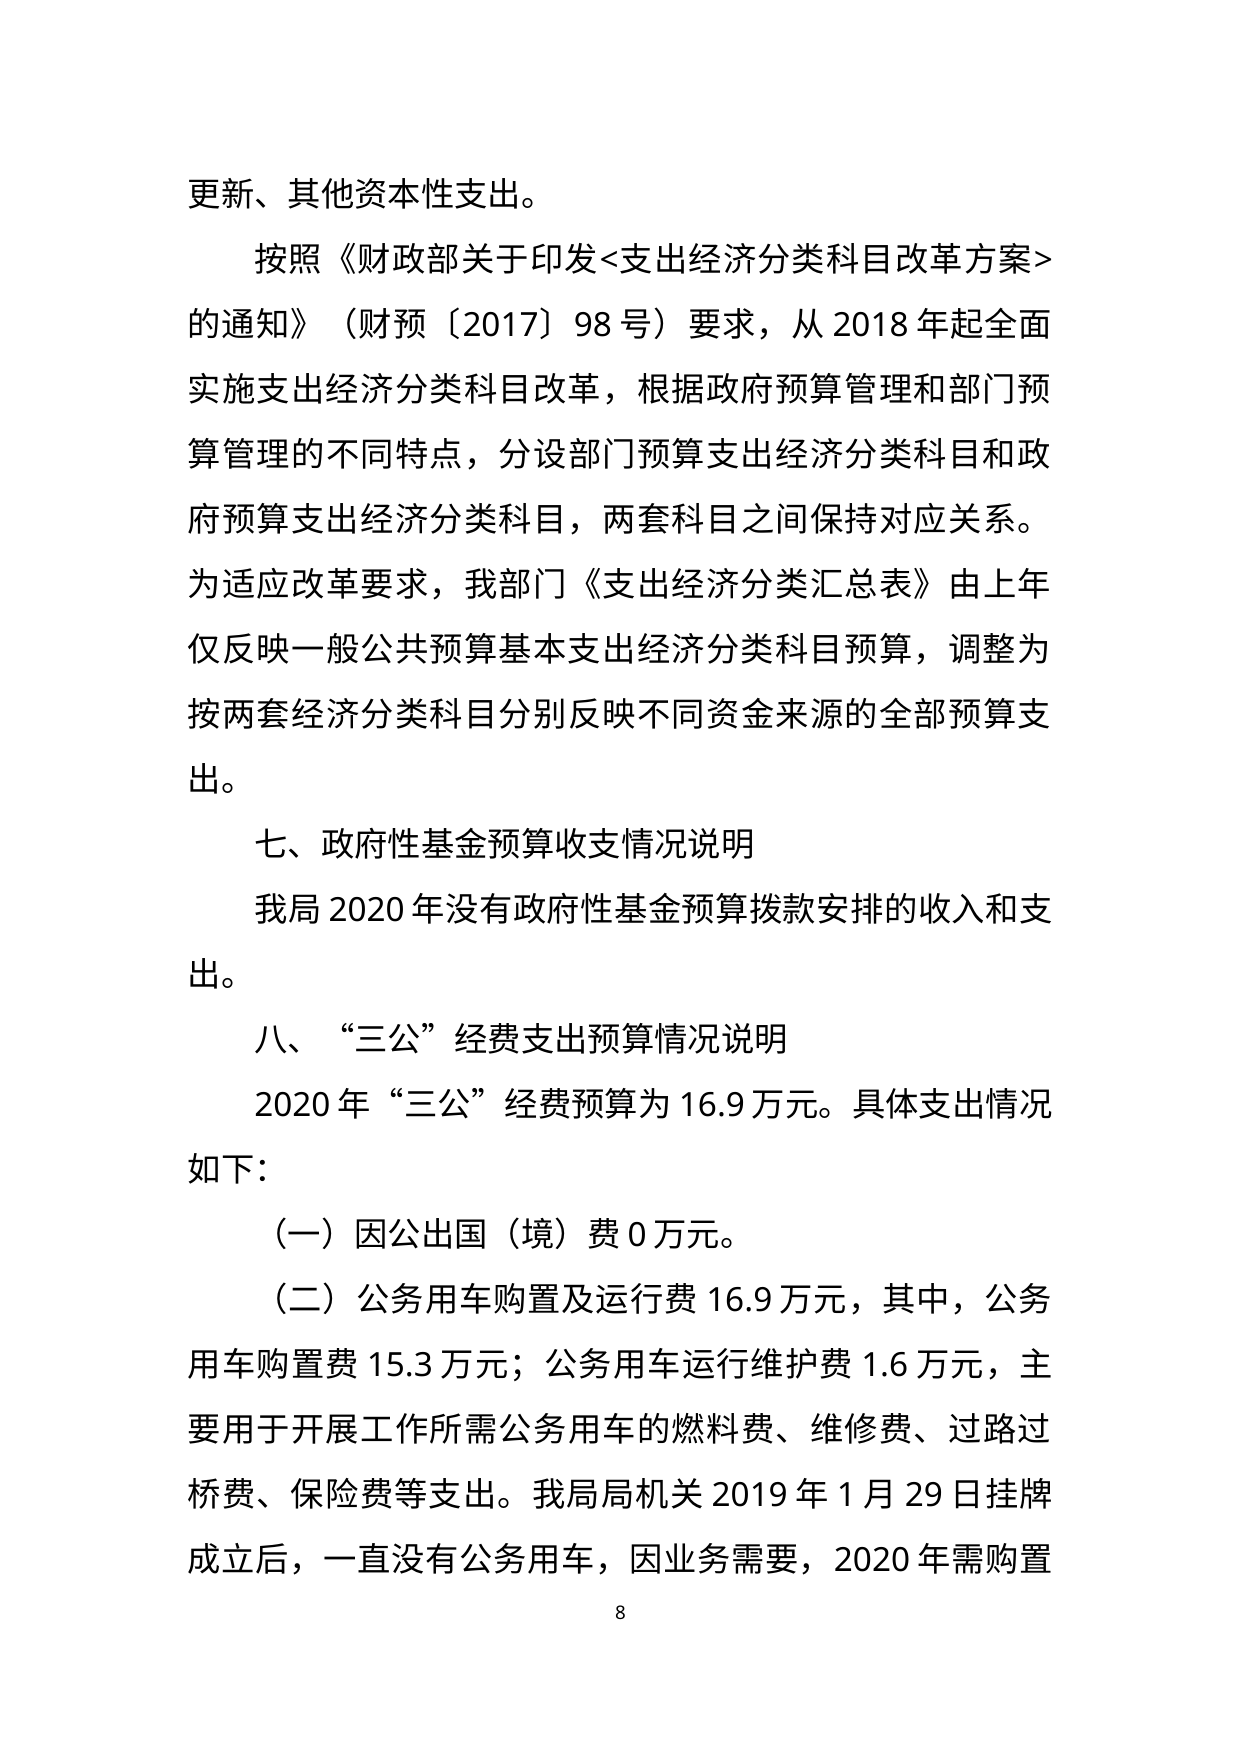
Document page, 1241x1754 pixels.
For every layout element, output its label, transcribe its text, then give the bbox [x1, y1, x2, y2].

text 七、政府性基金预算收支情况说明 [187, 810, 1053, 875]
text 按照《财政部关于印发<支出经济分类科目改革方案>的通知》（财预〔2017〕98号）要求，从2018年起全面实施支出经济分类科目改革，根据政府预算管理和部门预算管理的不同特点，分设部门预算支出经济分类科目和政府预算支出经济分类科目，两套科目之间保持对应关系。为适应改革要求，我部门《支出经济分类汇总表》由上年仅反映一般公共预算基本支出经济分类科目预算，调整为按两套经济分类科目分别反映不同资金来源的全部预算支出。 [187, 225, 1053, 810]
text 2020年“三公”经费预算为16.9万元。具体支出情况如下： [187, 1070, 1053, 1200]
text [187, 160, 1053, 225]
text 我局2020年没有政府性基金预算拨款安排的收入和支出。 [187, 875, 1053, 1005]
text 八、“三公”经费支出预算情况说明 [187, 1005, 1053, 1070]
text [187, 1265, 1053, 1590]
text （一）因公出国（境）费0万元。 [187, 1200, 1053, 1265]
